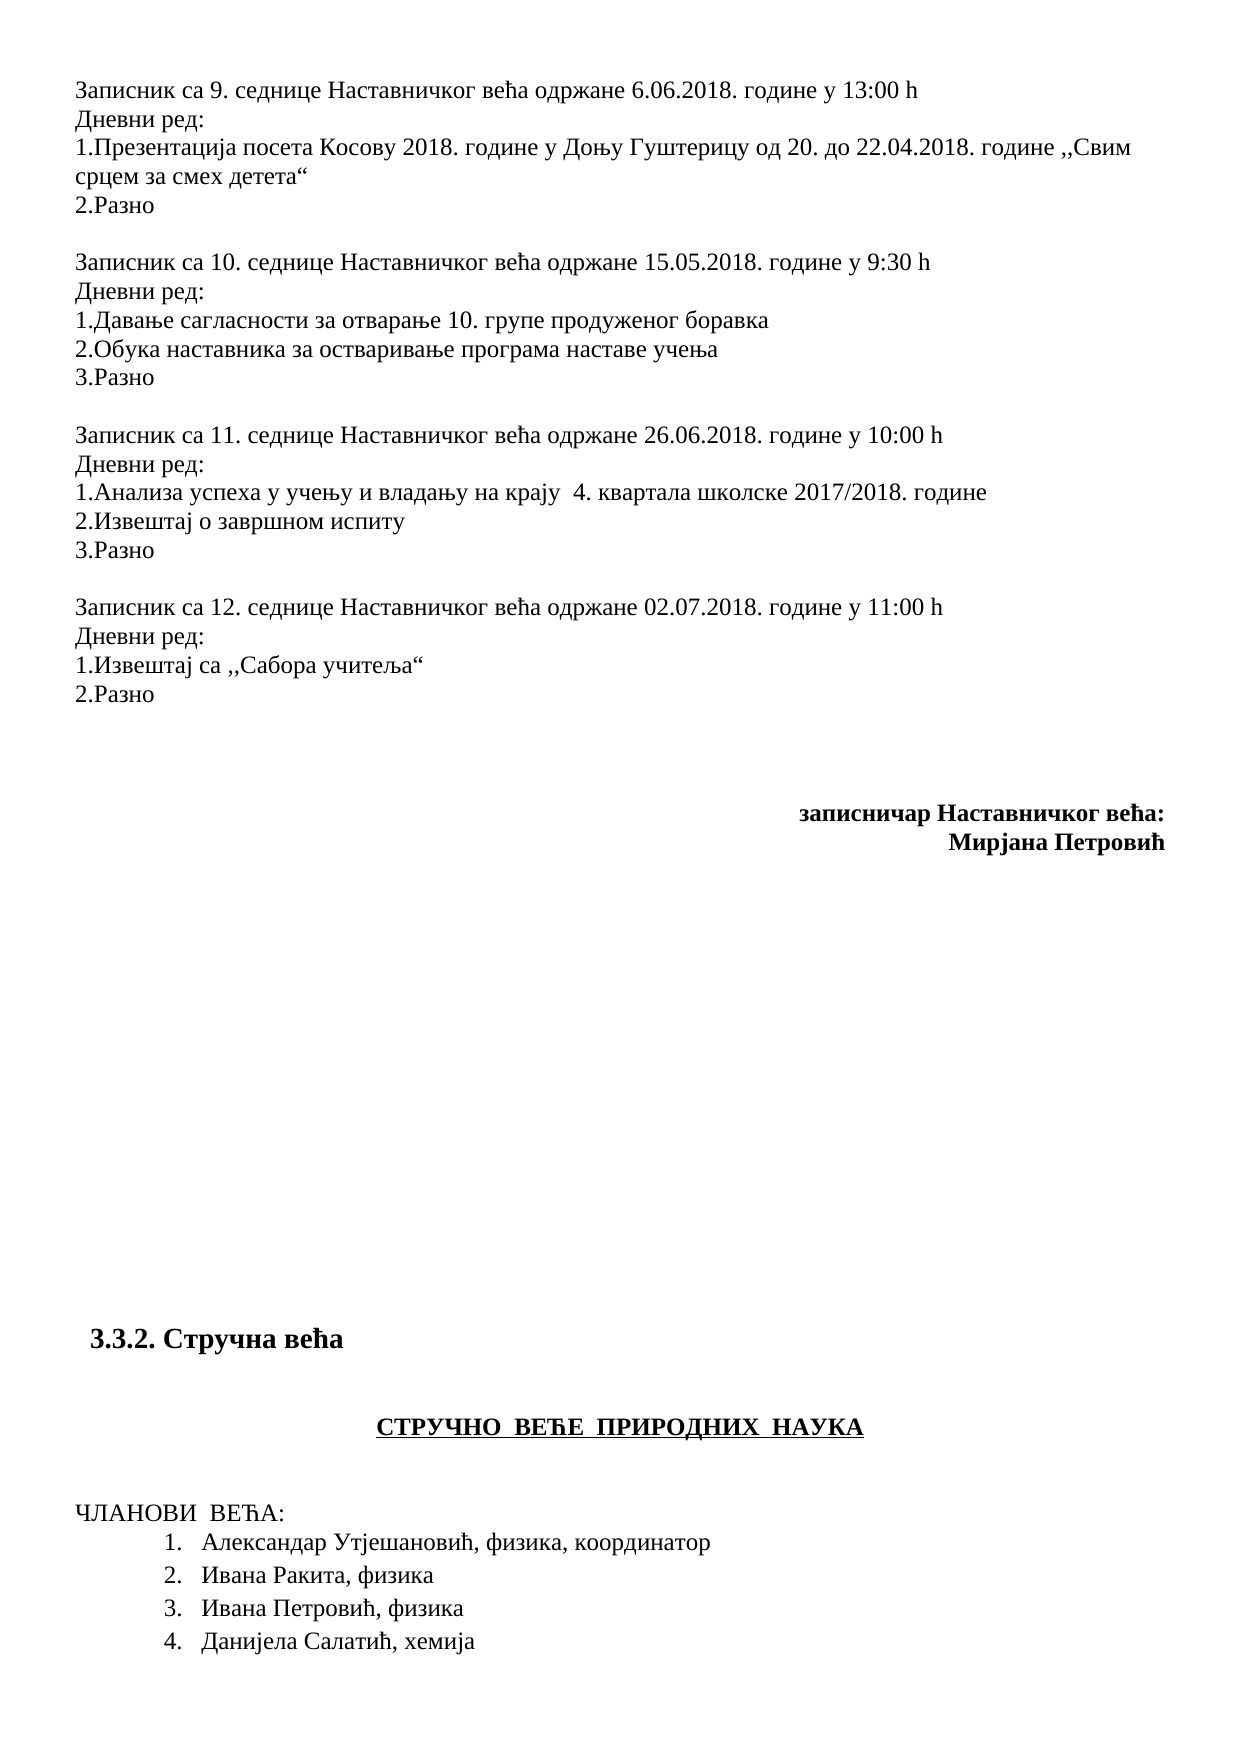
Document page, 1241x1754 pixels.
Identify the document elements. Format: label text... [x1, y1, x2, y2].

text Дневни ред: [75, 621, 1165, 650]
text 3.3.2. Стручна већа [75, 1321, 1165, 1354]
text Записник са 11. седнице Наставничког већа одржане 26.06.2018. године у 10:00 h [75, 420, 1165, 449]
text Мирјана Петровић [75, 827, 1165, 856]
text 1.Извештај са ,,Сабора учитеља“ [75, 650, 1165, 679]
text 1.Презентација посета Косову 2018. године у Доњу Гуштерицу од 20. до 22.04.2018. године ,,Свим срцем за смех детета“ [75, 132, 1165, 190]
text 3.Разно [75, 362, 1165, 391]
list Ивана Петровић, физика [163, 1593, 1165, 1622]
text Записник са 9. седнице Наставничког већа одржане 6.06.2018. године у 13:00 h [75, 75, 1165, 104]
text 3.Разно [75, 535, 1165, 564]
text 1.Давање сагласности за отварање 10. групе продуженог боравка [75, 305, 1165, 334]
text Записник са 10. седнице Наставничког већа одржане 15.05.2018. године у 9:30 h [75, 247, 1165, 276]
text Записник са 12. седнице Наставничког већа одржане 02.07.2018. године у 11:00 h [75, 592, 1165, 621]
text 2.Разно [75, 679, 1165, 707]
text Дневни ред: [75, 276, 1165, 305]
text СТРУЧНО ВЕЋЕ ПРИРОДНИХ НАУКА [75, 1412, 1165, 1441]
text 2.Извештај о завршном испиту [75, 506, 1165, 535]
list Александар Утјешановић, физика, координатор [163, 1527, 1165, 1556]
list Данијела Салатић, хемија [163, 1626, 1165, 1655]
text записничар Наставничког већа: [75, 798, 1165, 827]
text 1.Анализа успеха у учењу и владању на крају 4. квартала школске 2017/2018. године [75, 477, 1165, 506]
text 2.Обука наставника за остваривање програма наставе учења [75, 334, 1165, 362]
text 2.Разно [75, 190, 1165, 219]
text Дневни ред: [75, 449, 1165, 477]
list Ивана Ракита, физика [163, 1560, 1165, 1589]
text Дневни ред: [75, 104, 1165, 132]
text ЧЛАНОВИ ВЕЋА: [75, 1498, 1165, 1527]
